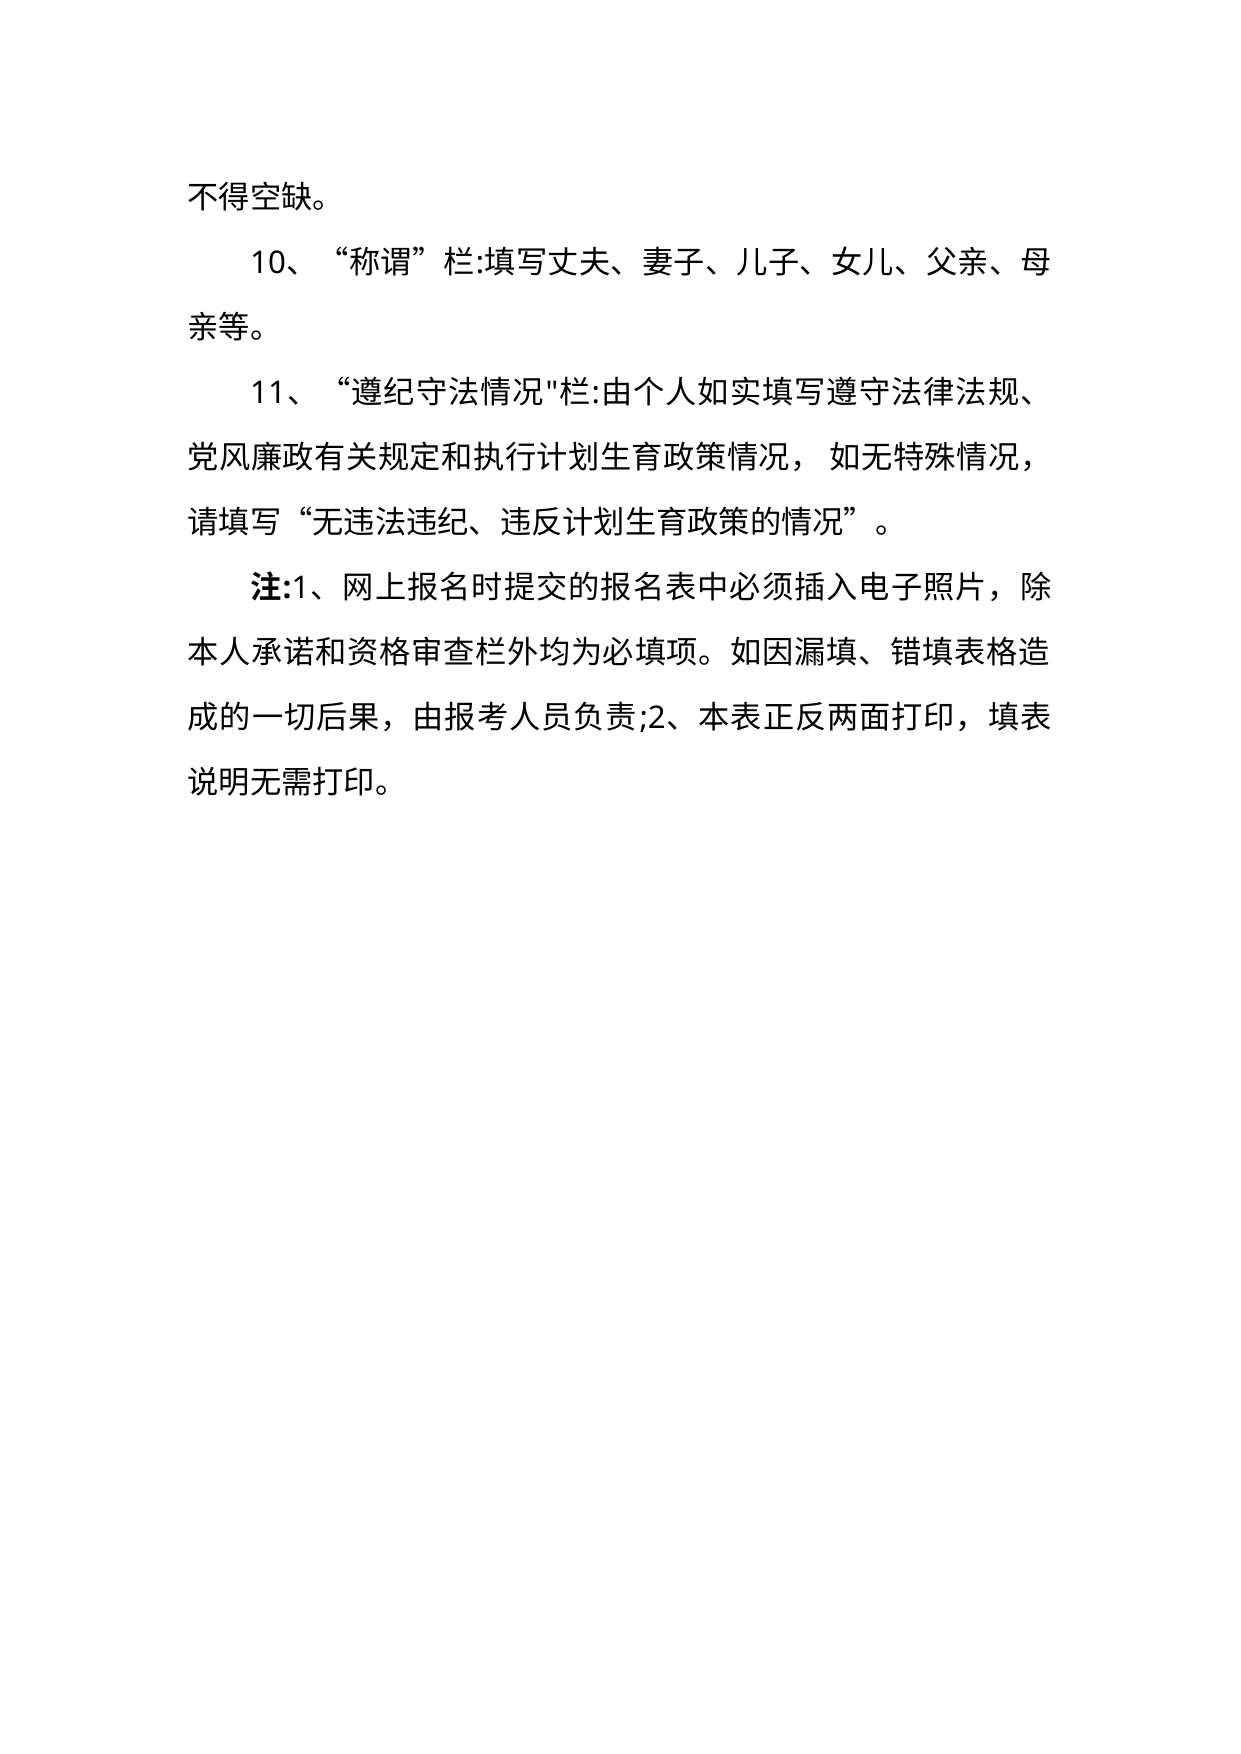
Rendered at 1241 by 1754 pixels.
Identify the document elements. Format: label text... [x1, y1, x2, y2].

list 11、“遵纪守法情况"栏:由个人如实填写遵守法律法规、党风廉政有关规定和执行计划生育政策情况， 如无特殊情况，请填写“无违法违纪、违反计划生育政策的情况”。 [187, 357, 1053, 552]
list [187, 162, 1053, 227]
list 注:1、网上报名时提交的报名表中必须插入电子照片，除本人承诺和资格审查栏外均为必填项。如因漏填、错填表格造成的一切后果，由报考人员负责;2、本表正反两面打印，填表说明无需打印。 [187, 552, 1053, 812]
list 10、“称谓”栏:填写丈夫、妻子、儿子、女儿、父亲、母亲等。 [187, 227, 1053, 357]
